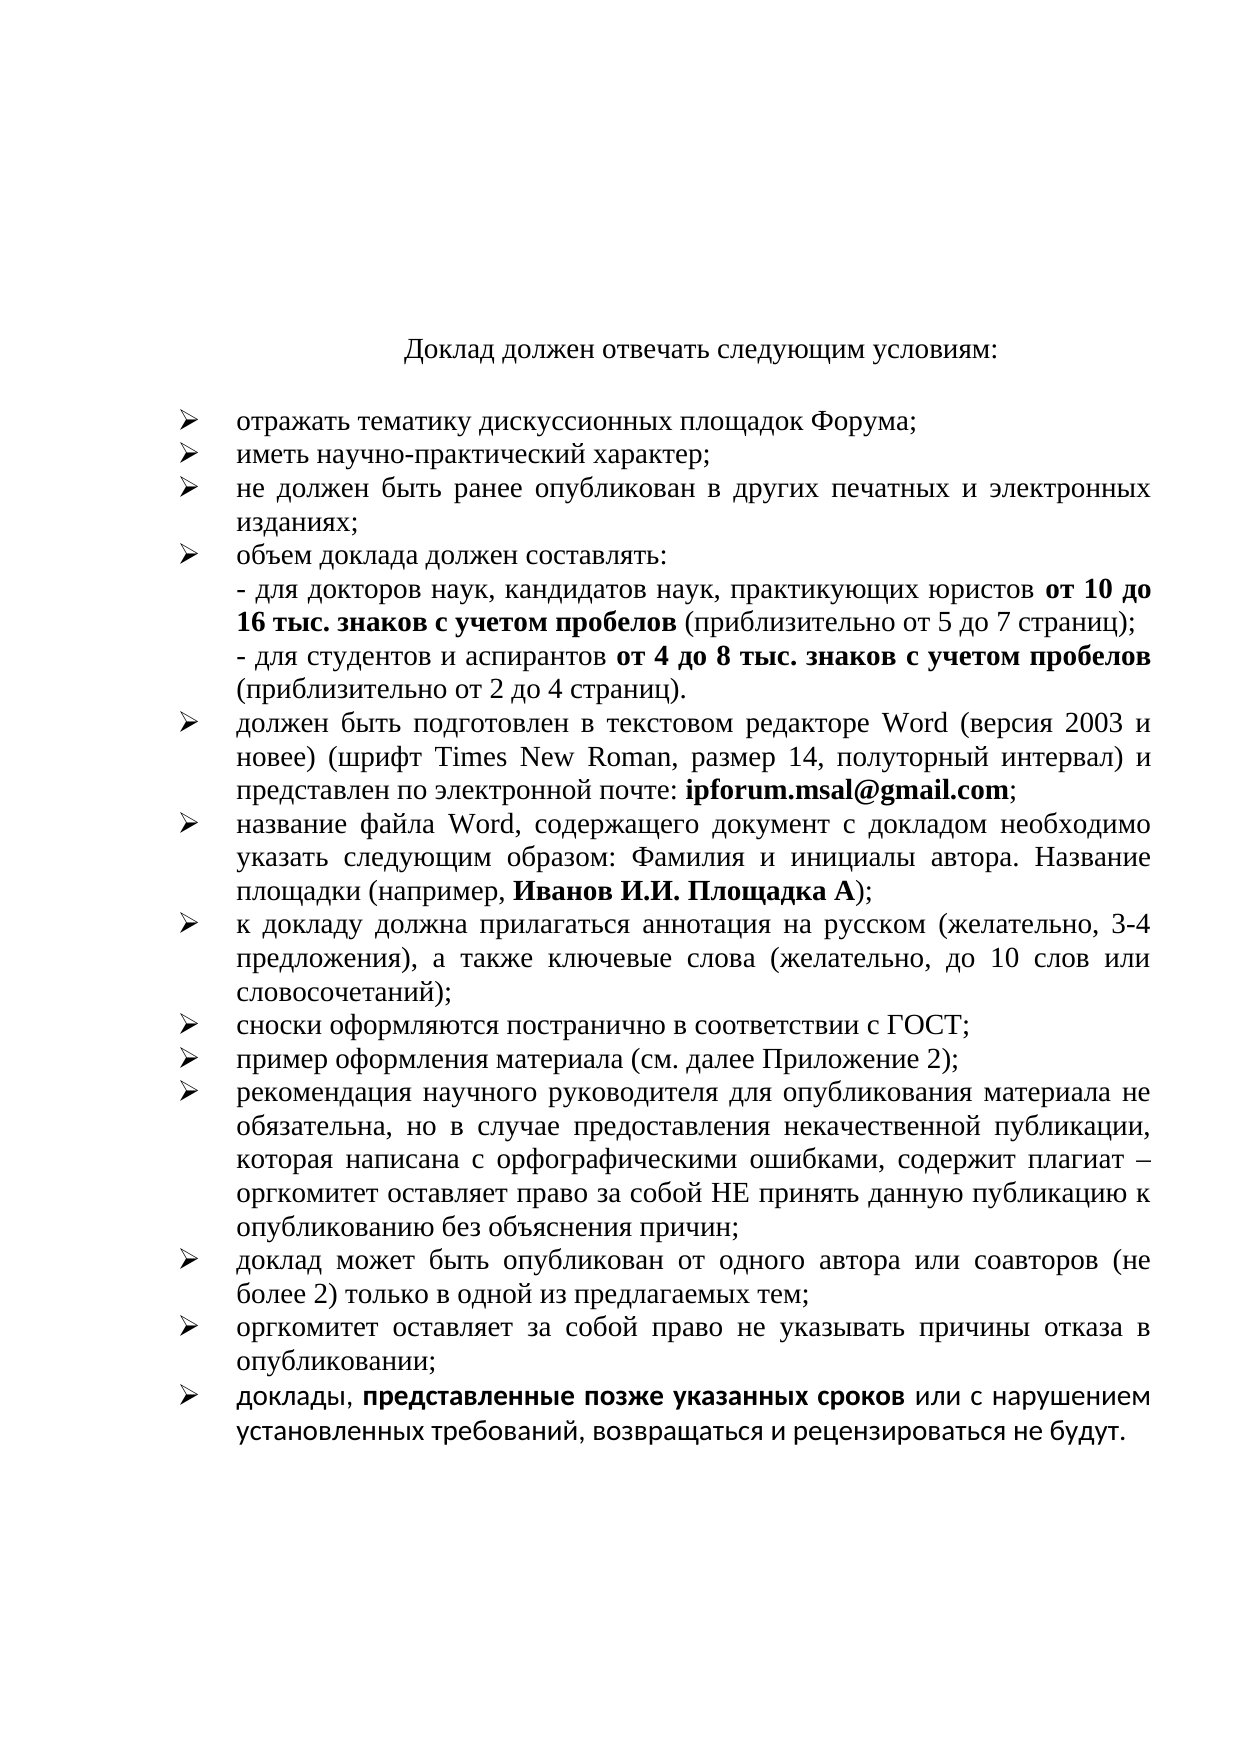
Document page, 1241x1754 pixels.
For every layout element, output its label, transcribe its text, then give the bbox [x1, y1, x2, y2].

list оргкомитет оставляет за собой право не указывать причины отказа в опубликовании; [177, 1309, 1152, 1377]
list название файла Word, содержащего документ с докладом необходимо указать следующим образом: Фамилия и инициалы автора. Название площадки (например, Иванов И.И. Площадка А); [177, 806, 1152, 906]
list не должен быть ранее опубликован в других печатных и электронных изданиях; [177, 470, 1152, 537]
list пример оформления материала (см. далее Приложение 2); [177, 1041, 1152, 1074]
list отражать тематику дискуссионных площадок Форума; [177, 403, 1152, 436]
text - для докторов наук, кандидатов наук, практикующих юристов от 10 до 16 тыс. знаков с учетом пробелов (приблизительно от 5 до 7 страниц); [236, 571, 1152, 638]
list к докладу должна прилагаться аннотация на русском (желательно, 3-4 предложения), а также ключевые слова (желательно, до 10 слов или словосочетаний); [177, 906, 1152, 1007]
list объем доклада должен составлять: [177, 537, 1152, 571]
list сноски оформляются постранично в соответствии с ГОСТ; [177, 1007, 1152, 1041]
list доклады, представленные позже указанных сроков или с нарушением установленных требований, возвращаться и рецензироваться не будут. [177, 1377, 1152, 1448]
list рекомендация научного руководителя для опубликования материала не обязательна, но в случае предоставления некачественной публикации, которая написана с орфографическими ошибками, содержит плагиат – оргкомитет оставляет право за собой НЕ принять данную публикацию к опубликованию без объяснения причин; [177, 1074, 1152, 1242]
list доклад может быть опубликован от одного автора или соавторов (не более 2) только в одной из предлагаемых тем; [177, 1242, 1152, 1309]
text Доклад должен отвечать следующим условиям: [177, 332, 1152, 365]
list иметь научно-практический характер; [177, 436, 1152, 470]
text - для студентов и аспирантов от 4 до 8 тыс. знаков с учетом пробелов (приблизительно от 2 до 4 страниц). [236, 638, 1152, 705]
list должен быть подготовлен в текстовом редакторе Word (версия 2003 и новее) (шрифт Times New Roman, размер 14, полуторный интервал) и представлен по электронной почте: ipforum.msal@gmail.com; [177, 705, 1152, 806]
